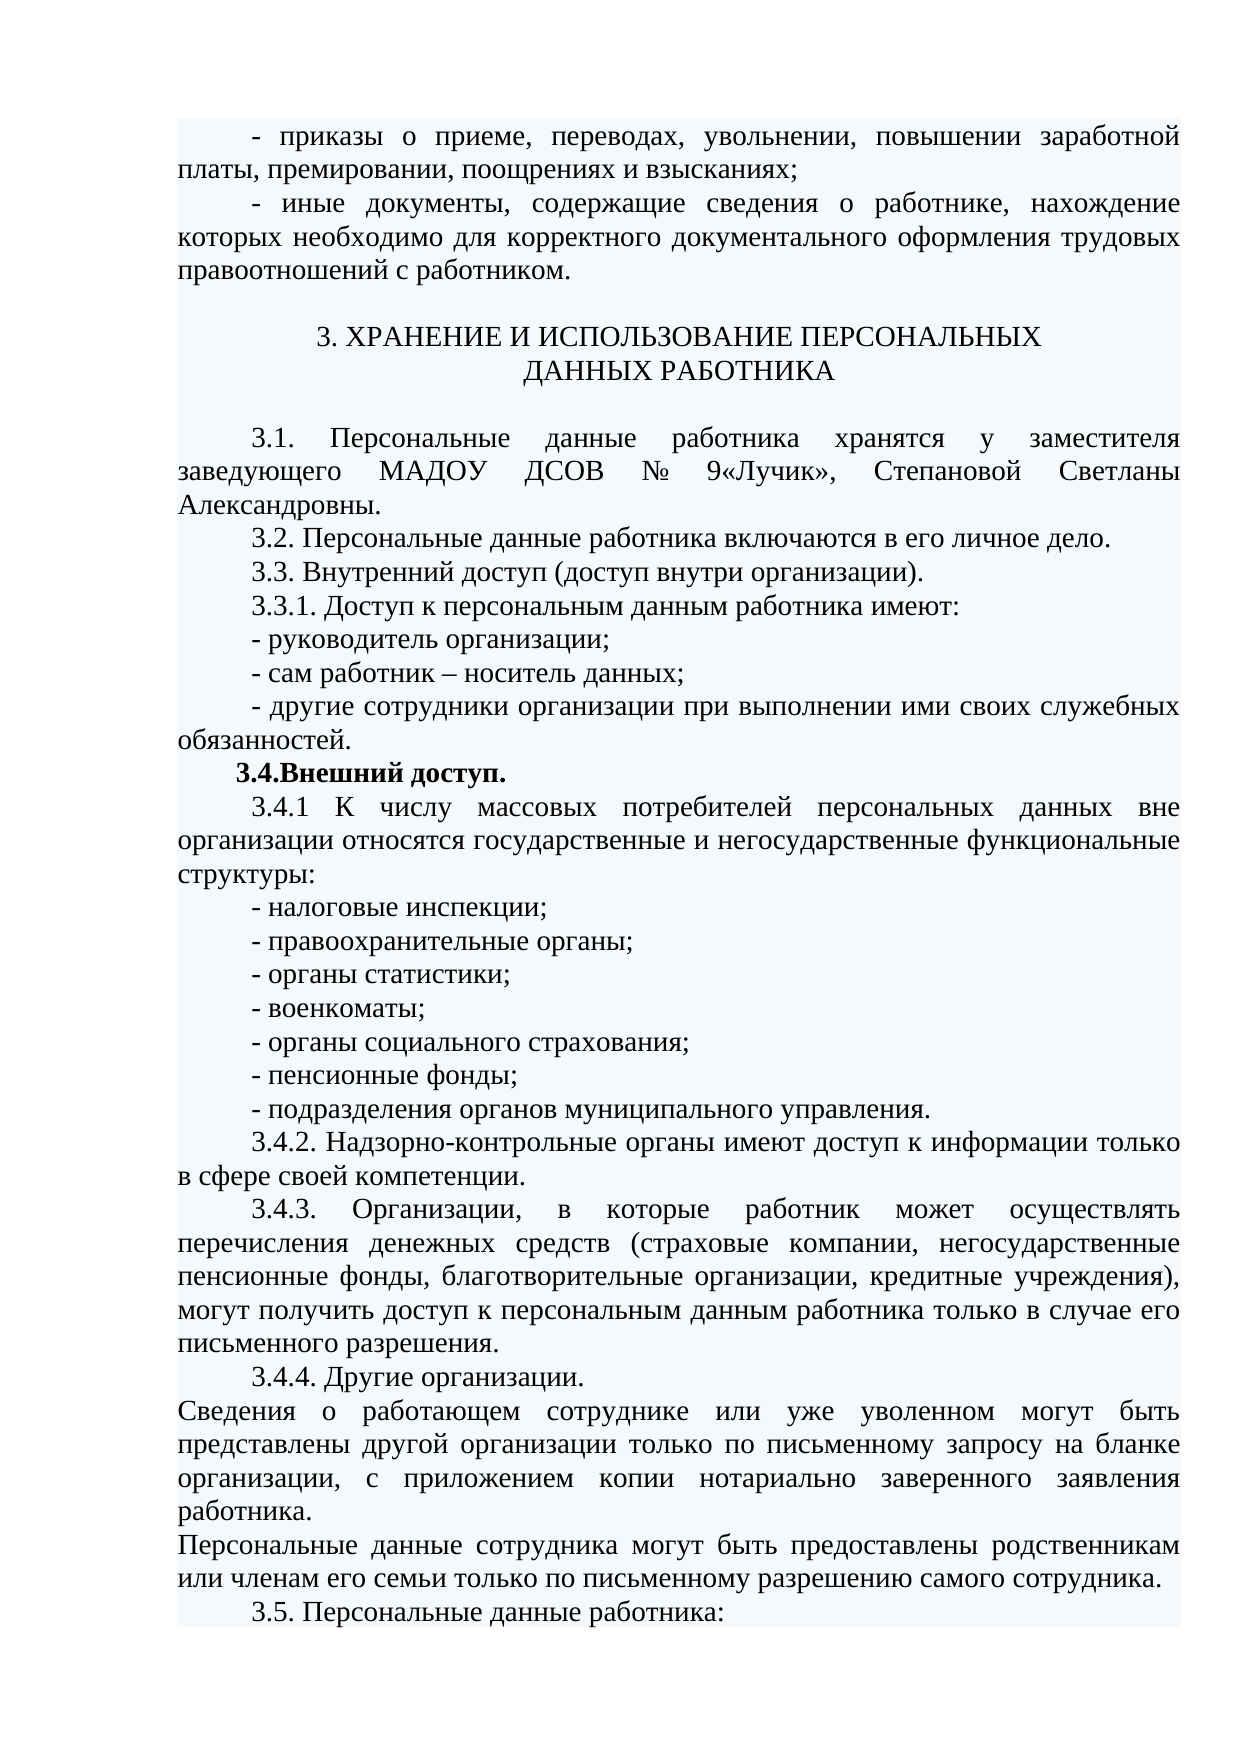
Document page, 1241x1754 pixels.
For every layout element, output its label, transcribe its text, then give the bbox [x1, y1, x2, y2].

text 3.4.4. Другие организации. [177, 1359, 1181, 1393]
text - пенсионные фонды; [177, 1057, 1181, 1091]
text 3.3.1. Доступ к персональным данным работника имеют: [177, 588, 1181, 621]
text - подразделения органов муниципального управления. [177, 1091, 1181, 1124]
text 3.2. Персональные данные работника включаются в его личное дело. [177, 521, 1181, 554]
text 3.5. Персональные данные работника: [177, 1594, 1181, 1627]
text - органы статистики; [177, 957, 1181, 990]
text 3.4.Внешний доступ. [177, 755, 1181, 789]
text - органы социального страхования; [177, 1024, 1181, 1057]
text - сам работник – носитель данных; [177, 655, 1181, 688]
text - военкоматы; [177, 990, 1181, 1024]
text Сведения о работающем сотруднике или уже уволенном могут быть представлены другой организации только по письменному запросу на бланке организации, с приложением копии нотариально заверенного заявления работника. [177, 1393, 1181, 1527]
text - приказы о приеме, переводах, увольнении, повышении заработной платы, премировании, поощрениях и взысканиях; [177, 118, 1181, 185]
text - другие сотрудники организации при выполнении ими своих служебных обязанностей. [177, 688, 1181, 755]
text - налоговые инспекции; [177, 889, 1181, 923]
text 3.1. Персональные данные работника хранятся у заместителя заведующего МАДОУ ДСОВ № 9«Лучик», Степановой Светланы Александровны. [177, 420, 1181, 521]
text 3. ХРАНЕНИЕ И ИСПОЛЬЗОВАНИЕ ПЕРСОНАЛЬНЫХ [177, 319, 1181, 353]
text - руководитель организации; [177, 621, 1181, 655]
text Персональные данные сотрудника могут быть предоставлены родственникам или членам его семьи только по письменному разрешению самого сотрудника. [177, 1527, 1181, 1594]
text 3.4.3. Организации, в которые работник может осуществлять перечисления денежных средств (страховые компании, негосударственные пенсионные фонды, благотворительные организации, кредитные учреждения), могут получить доступ к персональным данным работника только в случае его письменного разрешения. [177, 1191, 1181, 1359]
text - правоохранительные органы; [177, 923, 1181, 957]
text 3.3. Внутренний доступ (доступ внутри организации). [177, 554, 1181, 588]
text 3.4.1 К числу массовых потребителей персональных данных вне организации относятся государственные и негосударственные функциональные структуры: [177, 789, 1181, 889]
text ДАННЫХ РАБОТНИКА [177, 353, 1181, 386]
text 3.4.2. Надзорно-контрольные органы имеют доступ к информации только в сфере своей компетенции. [177, 1124, 1181, 1191]
text - иные документы, содержащие сведения о работнике, нахождение которых необходимо для корректного документального оформления трудовых правоотношений с работником. [177, 185, 1181, 286]
